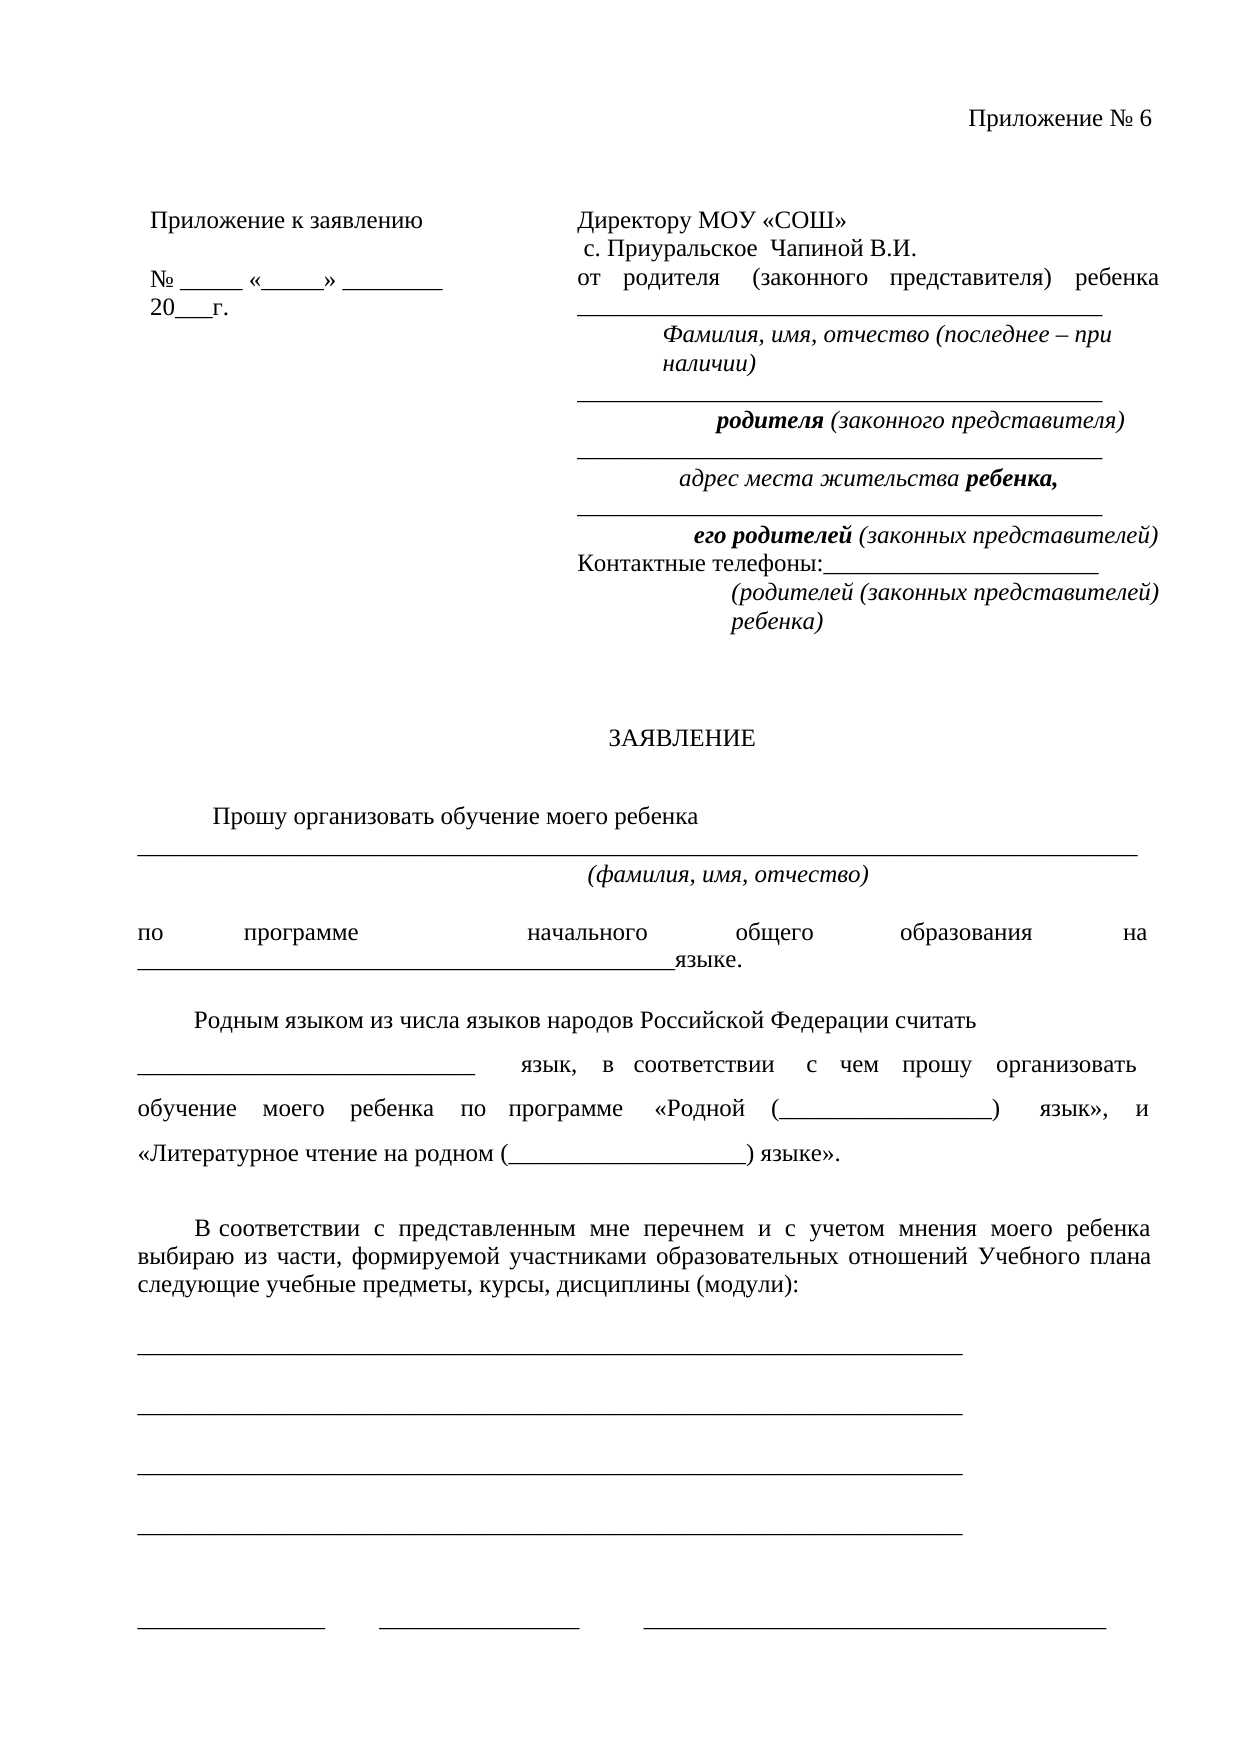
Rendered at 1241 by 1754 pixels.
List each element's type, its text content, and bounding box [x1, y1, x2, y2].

text Приложение № 6 [137, 103, 1152, 132]
text (родителей (законных представителей) ребенка) [731, 577, 1160, 635]
text Фамилия, имя, отчество (последнее – при наличии) [662, 319, 1160, 377]
text с. Приуральское Чапиной В.И. [577, 234, 1046, 262]
text «Литературное чтение на родном (___________________) языке». [137, 1138, 1160, 1167]
text родителя (законного представителя) [717, 405, 1160, 434]
text по программе начального общего образования на [137, 917, 1160, 945]
text ___________________________ язык, в соответствии с чем прошу организовать [137, 1049, 1160, 1078]
text __________________________________________________________________ [137, 1509, 1160, 1538]
text ________________________________________________________________________________ [137, 830, 1160, 859]
text Родным языком из числа языков народов Российской Федерации считать [194, 1005, 1160, 1033]
text __________________________________________ [577, 491, 1160, 519]
text (фамилия, имя, отчество) [587, 859, 1160, 888]
text __________________________________________ [577, 434, 1160, 462]
text Прошу организовать обучение моего ребенка [212, 801, 1160, 830]
text Приложение к заявлению [150, 205, 527, 234]
text __________________________________________ [577, 290, 1160, 319]
list соответствии с представленным мне перечнем и с учетом мнения моего ребенка выбираю из части, формируемой участниками образовательных отношений Учебного плана следующие учебные предметы, курсы, дисциплины (модули): [137, 1215, 1152, 1297]
text Директору МОУ «СОШ» [577, 207, 1046, 234]
text ЗАЯВЛЕНИЕ [608, 723, 1160, 752]
text обучение моего ребенка по программе «Родной (_________________) язык», и [137, 1093, 1160, 1122]
text __________________________________________________________________ [137, 1329, 1160, 1358]
text __________________________________________________________________ [137, 1449, 1160, 1478]
text __________________________________________ [577, 377, 1160, 405]
text его родителей (законных представителей) [694, 520, 1160, 549]
text Контактные телефоны:______________________ [577, 549, 1160, 577]
text __________________________________________________________________ [137, 1389, 1160, 1418]
text _______________ ________________ _____________________________________ [137, 1603, 1160, 1632]
text от родителя (законного представителя) ребенка [577, 262, 1160, 290]
text № _____ «_____» ________ 20___г. [150, 264, 527, 321]
text ___________________________________________языке. [137, 945, 1160, 973]
text адрес места жительства ребенка, [577, 463, 1160, 491]
